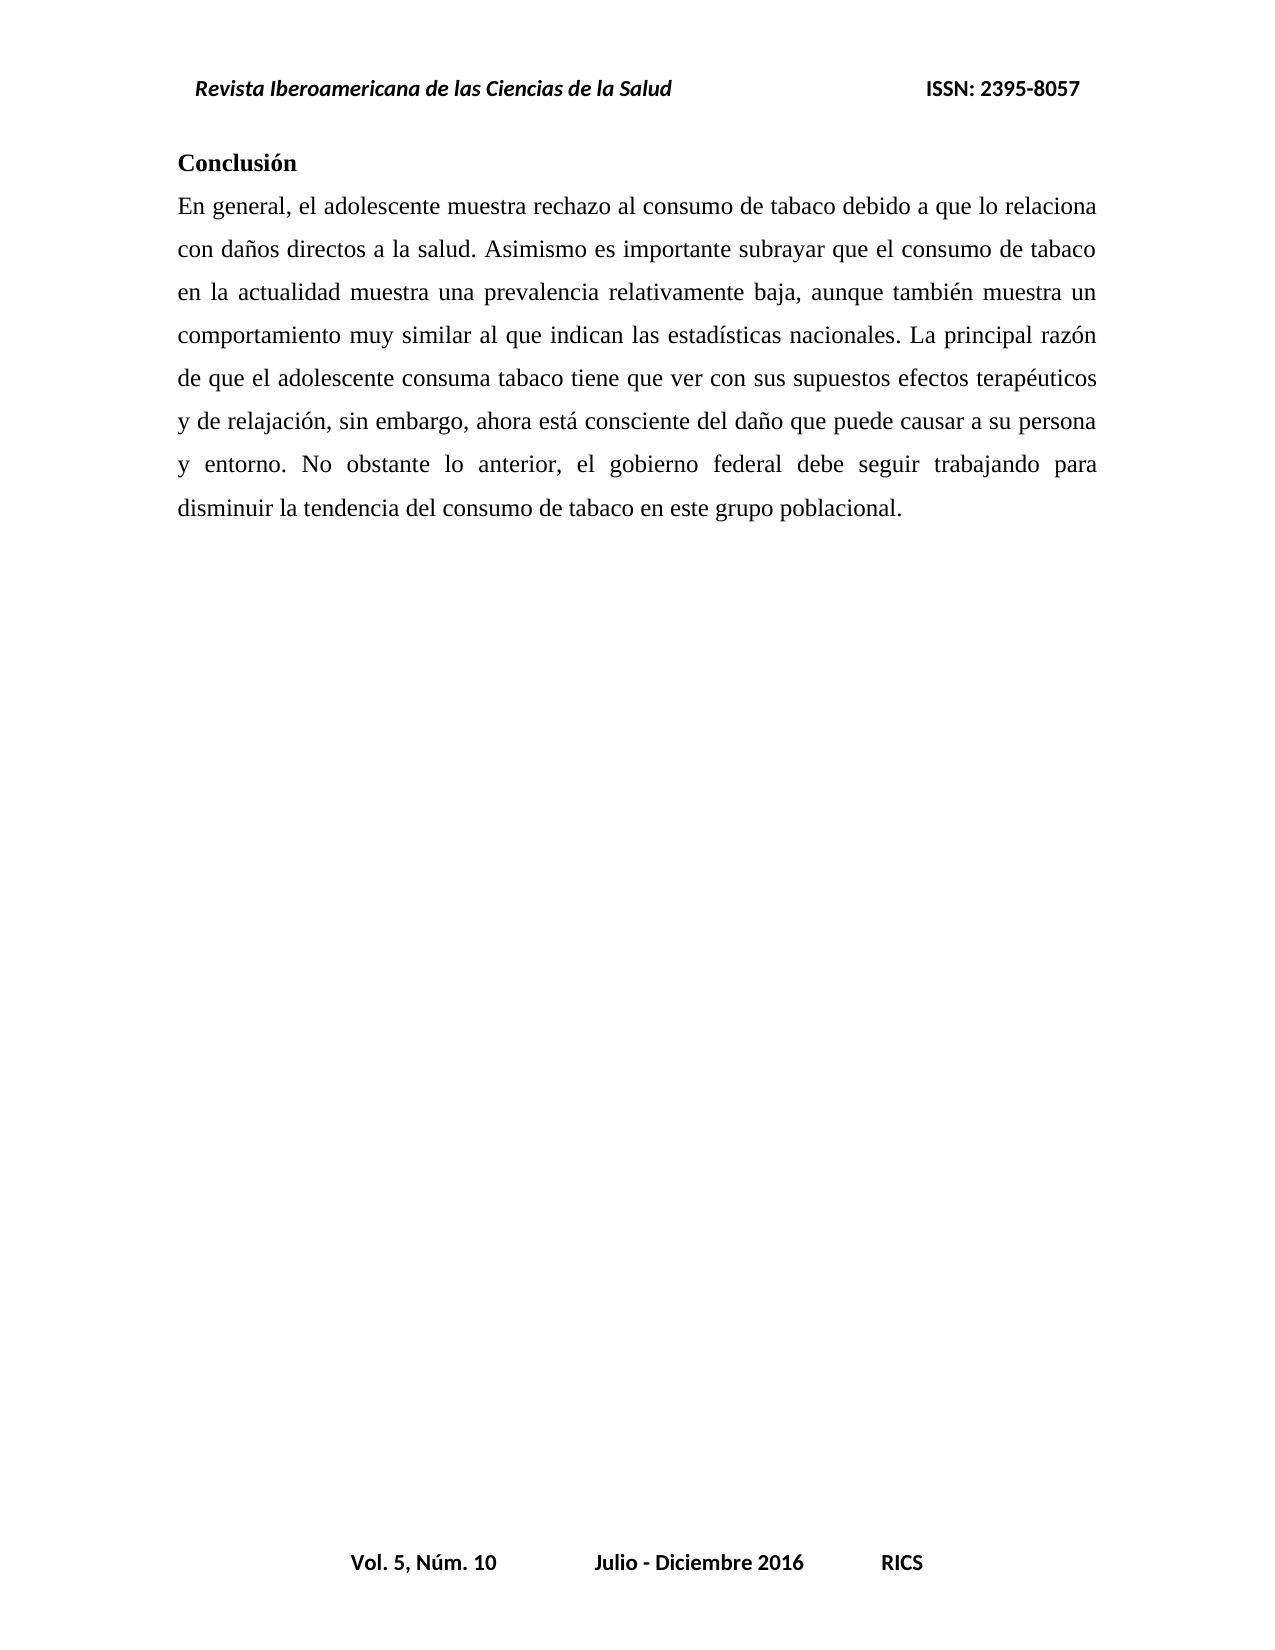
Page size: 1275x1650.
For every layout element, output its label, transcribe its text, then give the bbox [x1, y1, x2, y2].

text Conclusión [177, 148, 1098, 176]
text En general, el adolescente muestra rechazo al consumo de tabaco debido a que lo relaciona con daños directos a la salud. Asimismo es importante subrayar que el consumo de tabaco en la actualidad muestra una prevalencia relativamente baja, aunque también muestra un comportamiento muy similar al que indican las estadísticas nacionales. La principal razón de que el adolescente consuma tabaco tiene que ver con sus supuestos efectos terapéuticos y de relajación, sin embargo, ahora está consciente del daño que puede causar a su persona y entorno. No obstante lo anterior, el gobierno federal debe seguir trabajando para disminuir la tendencia del consumo de tabaco en este grupo poblacional. [177, 191, 1098, 521]
